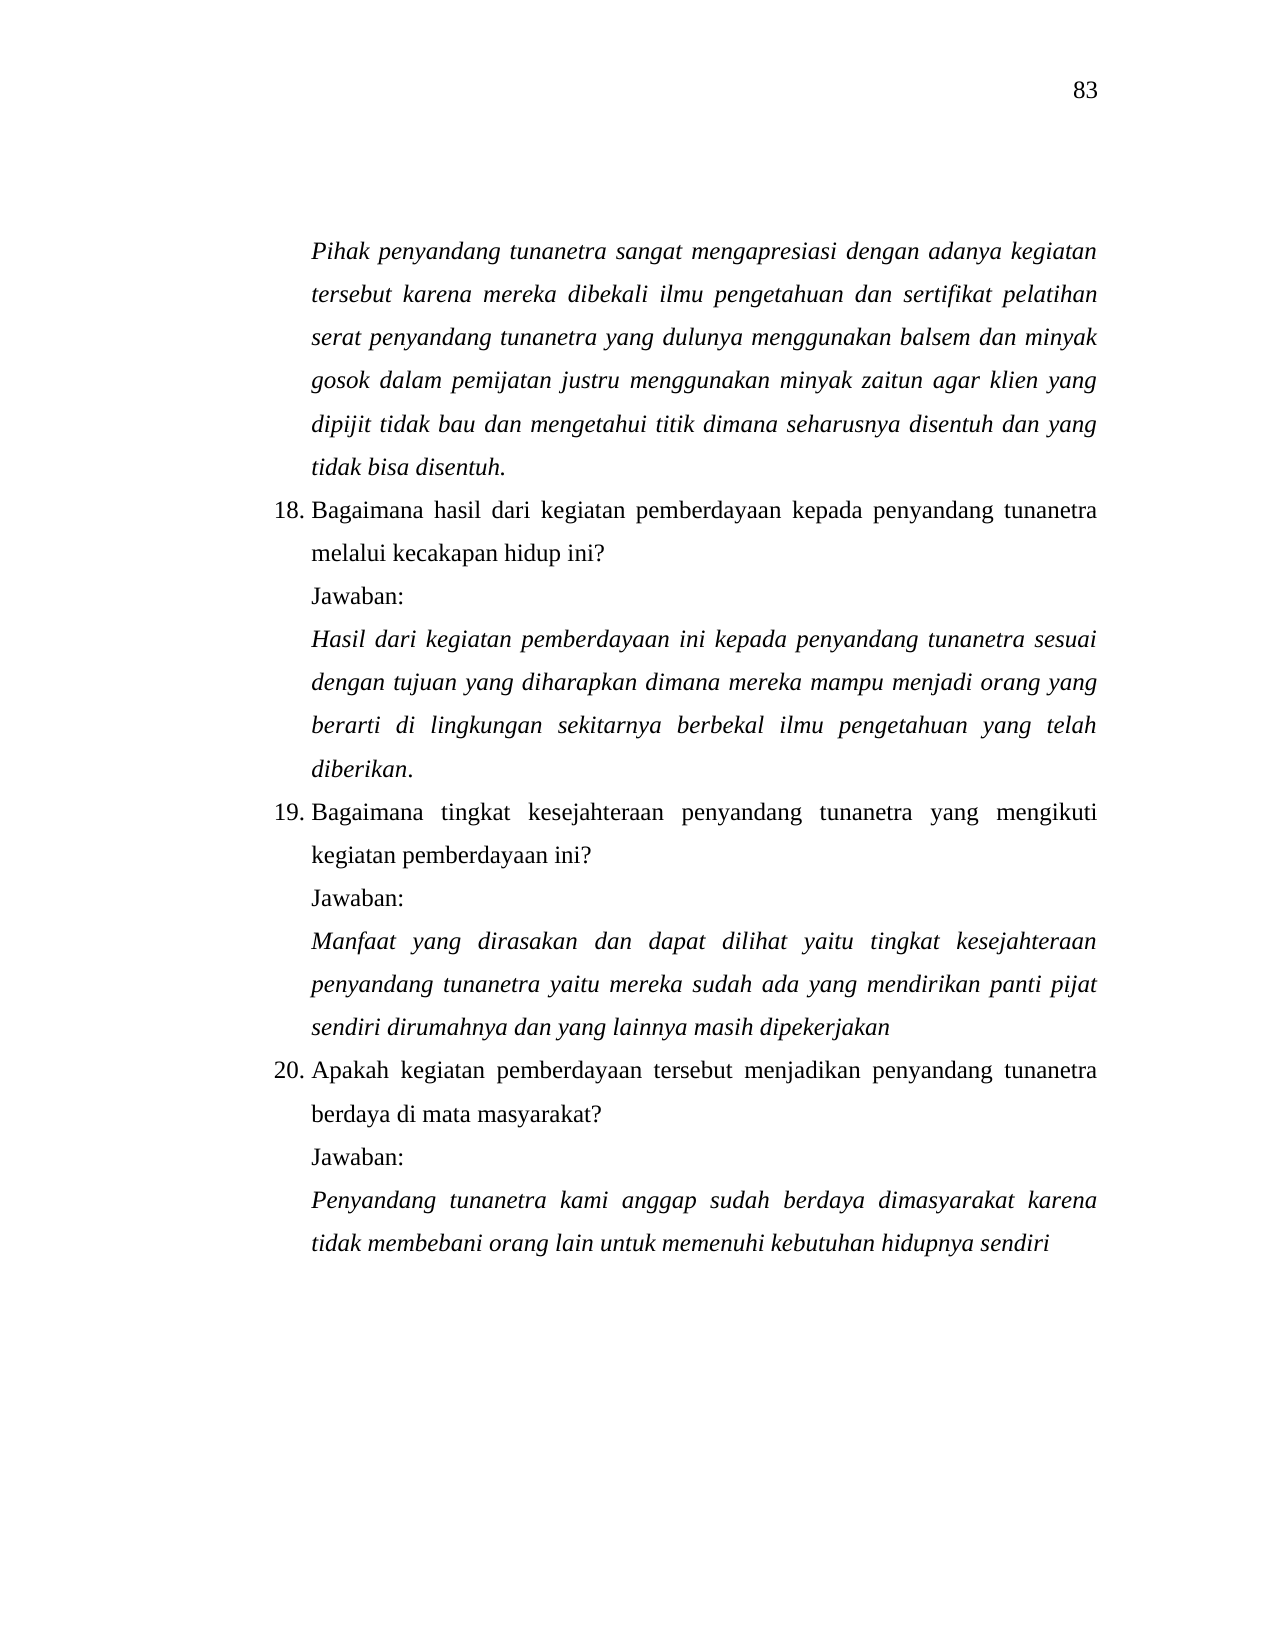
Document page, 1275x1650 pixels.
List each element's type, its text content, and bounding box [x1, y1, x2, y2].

list Bagaimana tingkat kesejahteraan penyandang tunanetra yang mengikuti kegiatan pemberdayaan ini? [274, 797, 1098, 869]
list Bagaimana hasil dari kegiatan pemberdayaan kepada penyandang tunanetra melalui kecakapan hidup ini? [274, 495, 1098, 567]
list Manfaat yang dirasakan dan dapat dilihat yaitu tingkat kesejahteraan penyandang tunanetra yaitu mereka sudah ada yang mendirikan panti pijat sendiri dirumahnya dan yang lainnya masih dipekerjakan [311, 926, 1098, 1041]
list Jawaban: [311, 581, 1098, 610]
list Jawaban: [311, 883, 1098, 912]
list Apakah kegiatan pemberdayaan tersebut menjadikan penyandang tunanetra berdaya di mata masyarakat? [274, 1056, 1098, 1127]
list Jawaban: [311, 1142, 1098, 1171]
list Pihak penyandang tunanetra sangat mengapresiasi dengan adanya kegiatan tersebut karena mereka dibekali ilmu pengetahuan dan sertifikat pelatihan serat penyandang tunanetra yang dulunya menggunakan balsem dan minyak gosok dalam pemijatan justru menggunakan minyak zaitun agar klien yang dipijit tidak bau dan mengetahui titik dimana seharusnya disentuh dan yang tidak bisa disentuh. [311, 236, 1098, 481]
list Hasil dari kegiatan pemberdayaan ini kepada penyandang tunanetra sesuai dengan tujuan yang diharapkan dimana mereka mampu menjadi orang yang berarti di lingkungan sekitarnya berbekal ilmu pengetahuan yang telah diberikan. [311, 624, 1098, 782]
list Penyandang tunanetra kami anggap sudah berdaya dimasyarakat karena tidak membebani orang lain untuk memenuhi kebutuhan hidupnya sendiri [311, 1185, 1098, 1257]
